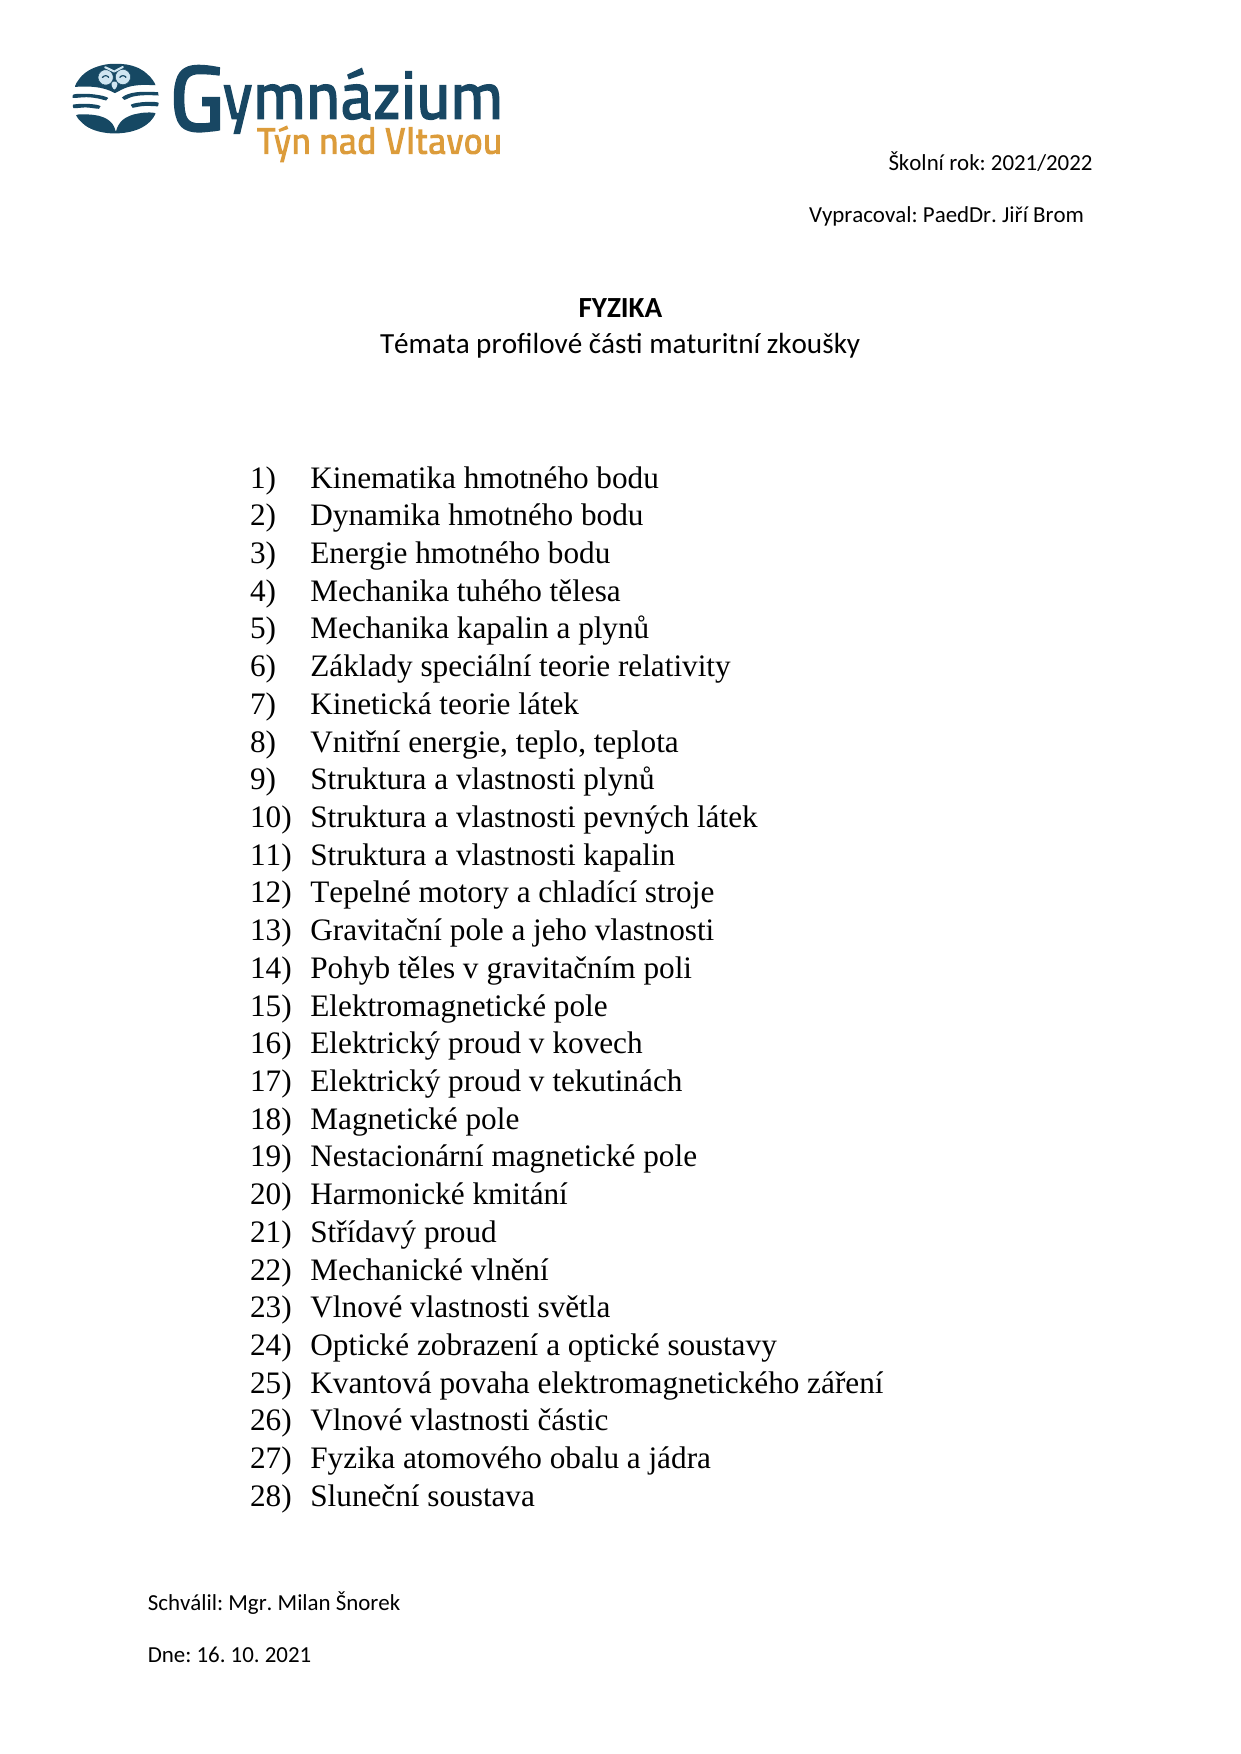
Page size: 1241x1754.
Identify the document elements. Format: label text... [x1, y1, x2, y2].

list Dynamika hmotného bodu [250, 497, 1093, 532]
list Mechanika kapalin a plynů [250, 610, 1093, 646]
list Pohyb těles v gravitačním poli [250, 949, 1093, 985]
list Tepelné motory a chladící stroje [250, 874, 1093, 909]
list Kvantová povaha elektromagnetického záření [250, 1364, 1093, 1400]
text Školní rok: 2021/2022 [148, 148, 1093, 176]
list Mechanika tuhého tělesa [250, 572, 1093, 608]
list Základy speciální teorie relativity [250, 647, 1093, 683]
text Vypracoval: PaedDr. Jiří Brom [664, 201, 1122, 229]
list Elektrický proud v kovech [250, 1024, 1093, 1060]
list Energie hmotného bodu [250, 534, 1093, 570]
list Kinetická teorie látek [250, 685, 1093, 721]
list Struktura a vlastnosti plynů [250, 761, 1093, 796]
list Fyzika atomového obalu a jádra [250, 1439, 1093, 1475]
list Vlnové vlastnosti světla [250, 1288, 1093, 1324]
list Elektrický proud v tekutinách [250, 1062, 1093, 1098]
list Optické zobrazení a optické soustavy [250, 1326, 1093, 1362]
list Střídavý proud [250, 1213, 1093, 1249]
list Vnitřní energie, teplo, teplota [250, 723, 1093, 759]
list Kinematika hmotného bodu [250, 459, 1093, 495]
text Schválil: Mgr. Milan Šnorek [148, 1588, 1093, 1616]
list Nestacionární magnetické pole [250, 1138, 1093, 1173]
list Magnetické pole [250, 1100, 1093, 1136]
list Gravitační pole a jeho vlastnosti [250, 911, 1093, 947]
list Vlnové vlastnosti částic [250, 1402, 1093, 1437]
list Struktura a vlastnosti pevných látek [250, 798, 1093, 834]
text Dne: 16. 10. 2021 [148, 1641, 1093, 1669]
list Struktura a vlastnosti kapalin [250, 836, 1093, 872]
text FYZIKA Témata profilové části maturitní zkoušky [148, 254, 1093, 361]
list Mechanické vlnění [250, 1251, 1093, 1287]
list Harmonické kmitání [250, 1175, 1093, 1211]
list Elektromagnetické pole [250, 987, 1093, 1023]
list Sluneční soustava [250, 1477, 1093, 1513]
